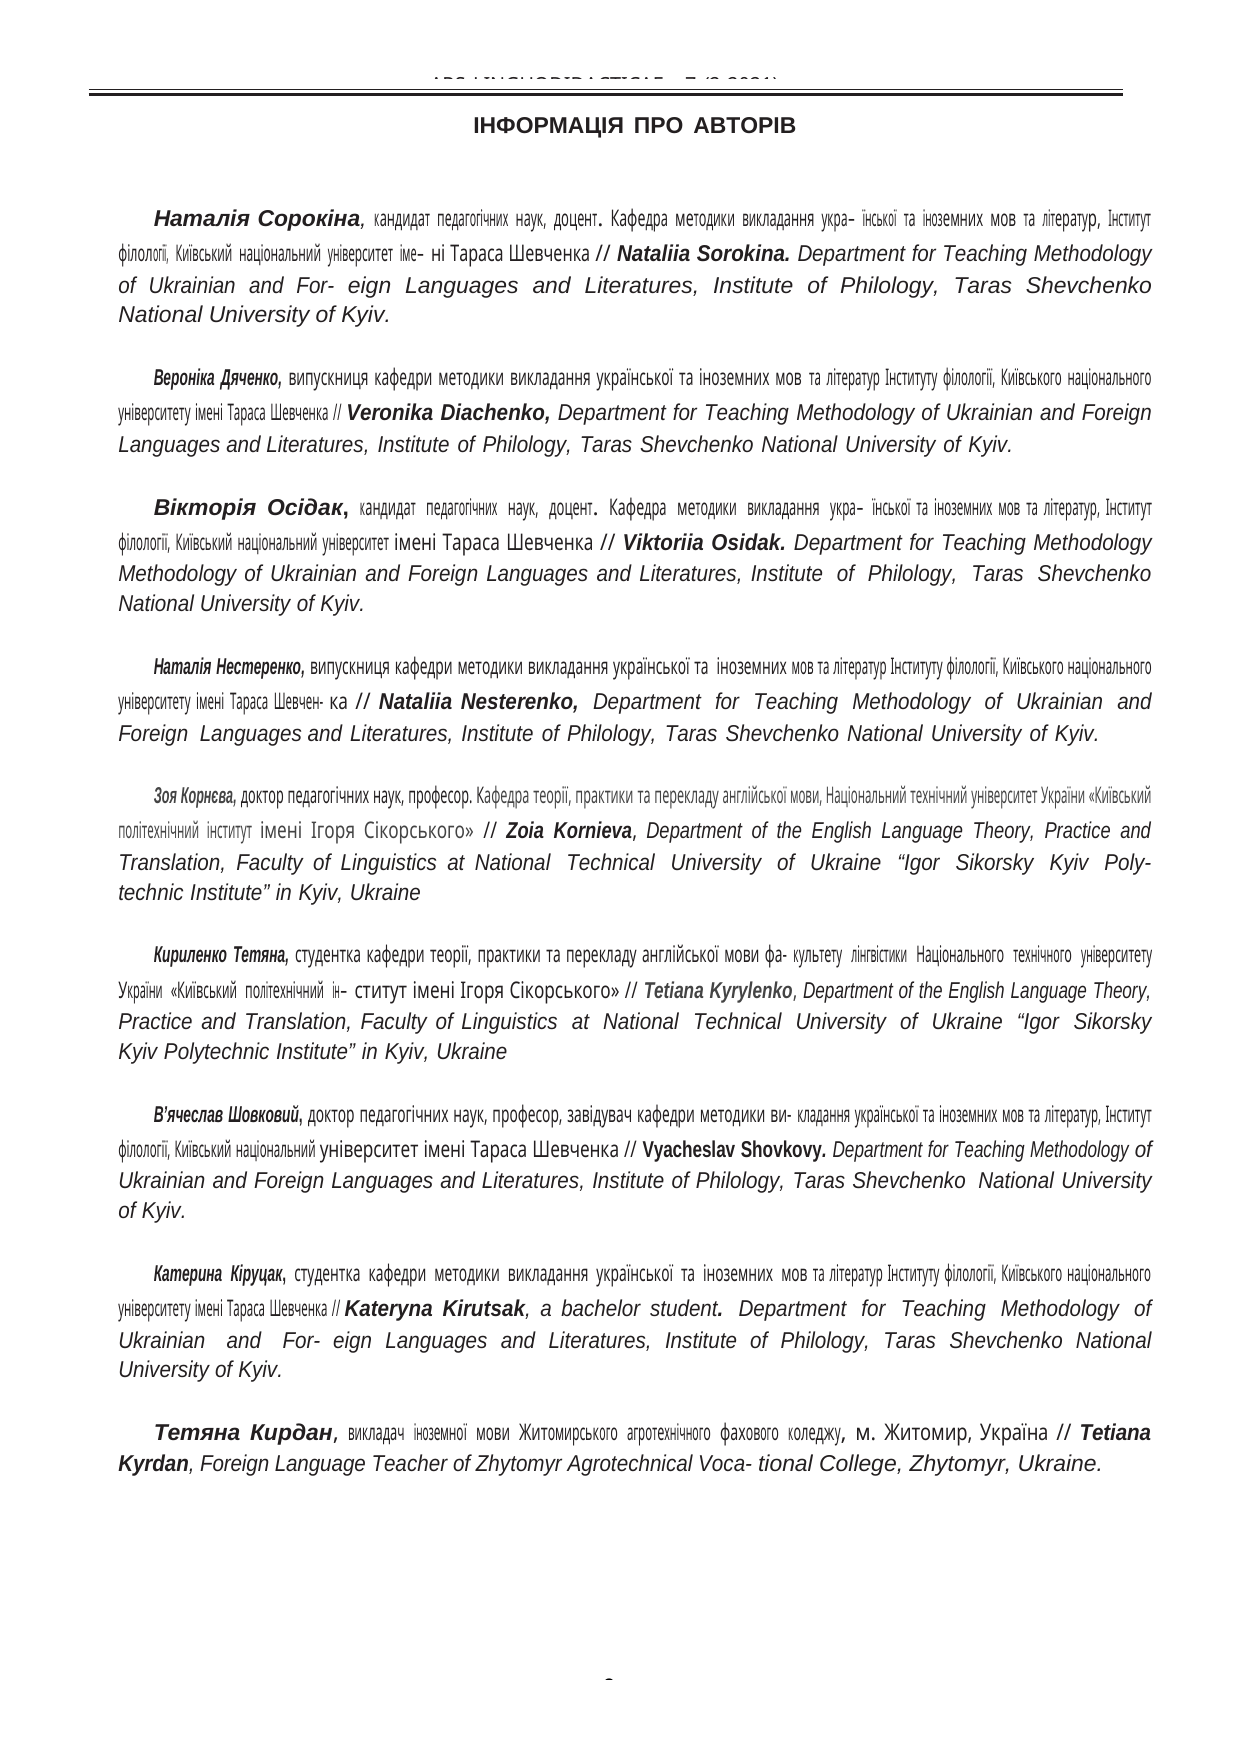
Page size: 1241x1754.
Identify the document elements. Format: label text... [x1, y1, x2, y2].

text Вероніка Дяченко, випускниця кафедри методики викладання української та іноземних мов та літератур Інституту філології, Київського національного університету імені Тараса Шевченка // Veronika Diachenko, Department for Teaching Methodology of Ukrainian and Foreign Languages and Literatures, Institute of Philology, Taras Shevchenko National University of Kyiv. [118, 361, 1152, 457]
text Наталія Нестеренко, випускниця кафедри методики викладання української та іноземних мов та літератур Інституту філології, Київського національного університету імені Тараса Шевчен- ка // Nataliia Nesterenko, Department for Teaching Methodology of Ukrainian and Foreign Languages and Literatures, Institute of Philology, Taras Shevchenko National University of Kyiv. [118, 650, 1152, 746]
text Наталія Сорокіна, кандидат педагогічних наук, доцент. Кафедра методики викладання укра- їнської та іноземних мов та літератур, Інститут філології, Київський національний університет іме- ні Тараса Шевченка // Nataliia Sorokina. Department for Teaching Methodology of Ukrainian and For- eign Languages and Literatures, Institute of Philology, Taras Shevchenko National University of Kyiv. [118, 202, 1152, 328]
text Катерина Кіруцак, студентка кафедри методики викладання української та іноземних мов та літератур Інституту філології, Київського національного університету імені Тараса Шевченка // Kateryna Kirutsak, a bachelor student. Department for Teaching Methodology of Ukrainian and For- eign Languages and Literatures, Institute of Philology, Taras Shevchenko National University of Kyiv. [118, 1257, 1152, 1383]
text Тетяна Кирдан, викладач іноземної мови Житомирського агротехнічного фахового коледжу, м. Житомир, Україна // Tetiana Kyrdan, Foreign Language Teacher of Zhytomyr Agrotechnical Voca- tional College, Zhytomyr, Ukraine. [118, 1416, 1152, 1477]
text Кириленко Тетяна, студентка кафедри теорії, практики та перекладу англійської мови фа- культету лінгвістики Національного технічного університету України «Київський політехнічний ін- ститут імені Ігоря Сікорського» // Tetiana Kyrylenko, Department of the English Language Theory, Practice and Translation, Faculty of Linguistics at National Technical University of Ukraine “Igor Sikorsky Kyiv Polytechnic Institute” in Kyiv, Ukraine [118, 938, 1152, 1064]
subtitle ІНФОРМАЦІЯ ПРО АВТОРІВ [144, 112, 1125, 138]
text Вікторія Осідак, кандидат педагогічних наук, доцент. Кафедра методики викладання укра- їнської та іноземних мов та літератур, Інститут філології, Київський національний університет імені Тараса Шевченка // Viktoriia Osidak. Department for Teaching Methodology Methodology of Ukrainian and Foreign Languages and Literatures, Institute of Philology, Taras Shevchenko National University of Kyiv. [118, 491, 1152, 616]
text В’ячеслав Шовковий, доктор педагогічних наук, професор, завідувач кафедри методики ви- кладання української та іноземних мов та літератур, Інститут філології, Київський національний університет імені Тараса Шевченка // Vyacheslav Shovkovy. Department for Teaching Methodology of Ukrainian and Foreign Languages and Literatures, Institute of Philology, Taras Shevchenko National University of Kyiv. [118, 1097, 1152, 1223]
text Зоя Корнєва, доктор педагогічних наук, професор. Кафедра теорії, практики та перекладу англійської мови, Національний технічний університет України «Київський політехнічний інститут імені Ігоря Сікорського» // Zoia Kornieva, Department of the English Language Theory, Practice and Translation, Faculty of Linguistics at National Technical University of Ukraine “Igor Sikorsky Kyiv Poly- technic Institute” in Kyiv, Ukraine [118, 779, 1152, 905]
